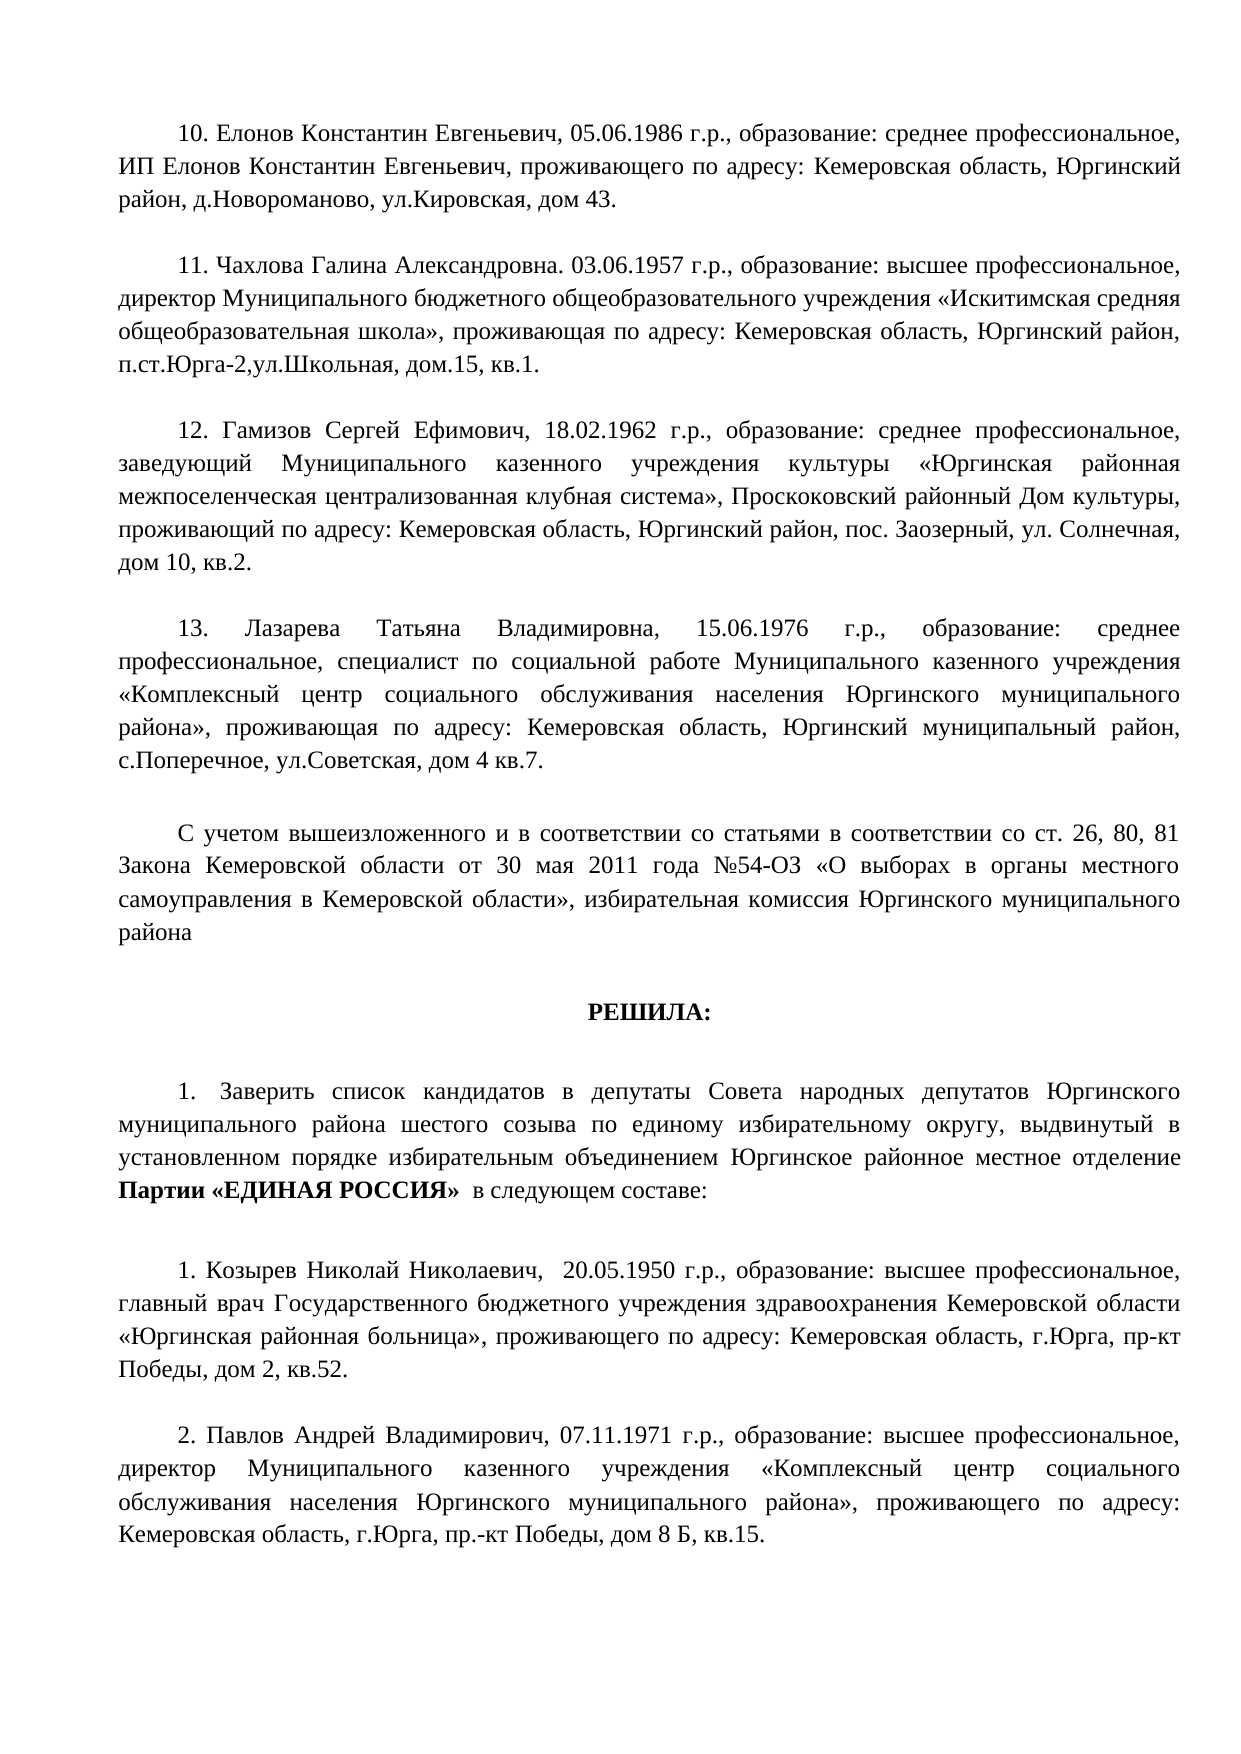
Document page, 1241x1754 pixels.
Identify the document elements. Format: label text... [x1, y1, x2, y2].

text 1. Заверить список кандидатов в депутаты Совета народных депутатов Юргинского муниципального района шестого созыва по единому избирательному округу, выдвинутый в установленном порядке избирательным объединением Юргинское районное местное отделение Партии «ЕДИНАЯ РОССИЯ» в следующем составе: [118, 1076, 1181, 1204]
text 2. Павлов Андрей Владимирович, 07.11.1971 г.р., образование: высшее профессиональное, директор Муниципального казенного учреждения «Комплексный центр социального обслуживания населения Юргинского муниципального района», проживающего по адресу: Кемеровская область, г.Юрга, пр.-кт Победы, дом 8 Б, кв.15. [118, 1421, 1181, 1548]
text С учетом вышеизложенного и в соответствии со статьями в соответствии со ст. 26, 80, 81 Закона Кемеровской области от 30 мая 2011 года №54-ОЗ «О выборах в органы местного самоуправления в Кемеровской области», избирательная комиссия Юргинского муниципального района [118, 818, 1181, 945]
text 11. Чахлова Галина Александровна. 03.06.1957 г.р., образование: высшее профессиональное, директор Муниципального бюджетного общеобразовательного учреждения «Искитимская средняя общеобразовательная школа», проживающая по адресу: Кемеровская область, Юргинский район, п.ст.Юрга-2,ул.Школьная, дом.15, кв.1. [118, 250, 1181, 378]
text 1. Козырев Николай Николаевич, 20.05.1950 г.р., образование: высшее профессиональное, главный врач Государственного бюджетного учреждения здравоохранения Кемеровской области «Юргинская районная больница», проживающего по адресу: Кемеровская область, г.Юрга, пр-кт Победы, дом 2, кв.52. [118, 1255, 1181, 1383]
text 13. Лазарева Татьяна Владимировна, 15.06.1976 г.р., образование: среднее профессиональное, специалист по социальной работе Муниципального казенного учреждения «Комплексный центр социального обслуживания населения Юргинского муниципального района», проживающая по адресу: Кемеровская область, Юргинский муниципальный район, с.Поперечное, ул.Советская, дом 4 кв.7. [118, 613, 1181, 774]
text 12. Гамизов Сергей Ефимович, 18.02.1962 г.р., образование: среднее профессиональное, заведующий Муниципального казенного учреждения культуры «Юргинская районная межпоселенческая централизованная клубная система», Проскоковский районный Дом культуры, проживающий по адресу: Кемеровская область, Юргинский район, пос. Заозерный, ул. Солнечная, дом 10, кв.2. [118, 415, 1181, 576]
text РЕШИЛА: [118, 997, 1181, 1025]
text 10. Елонов Константин Евгеньевич, 05.06.1986 г.р., образование: среднее профессиональное, ИП Елонов Константин Евгеньевич, проживающего по адресу: Кемеровская область, Юргинский район, д.Новороманово, ул.Кировская, дом 43. [118, 118, 1181, 213]
